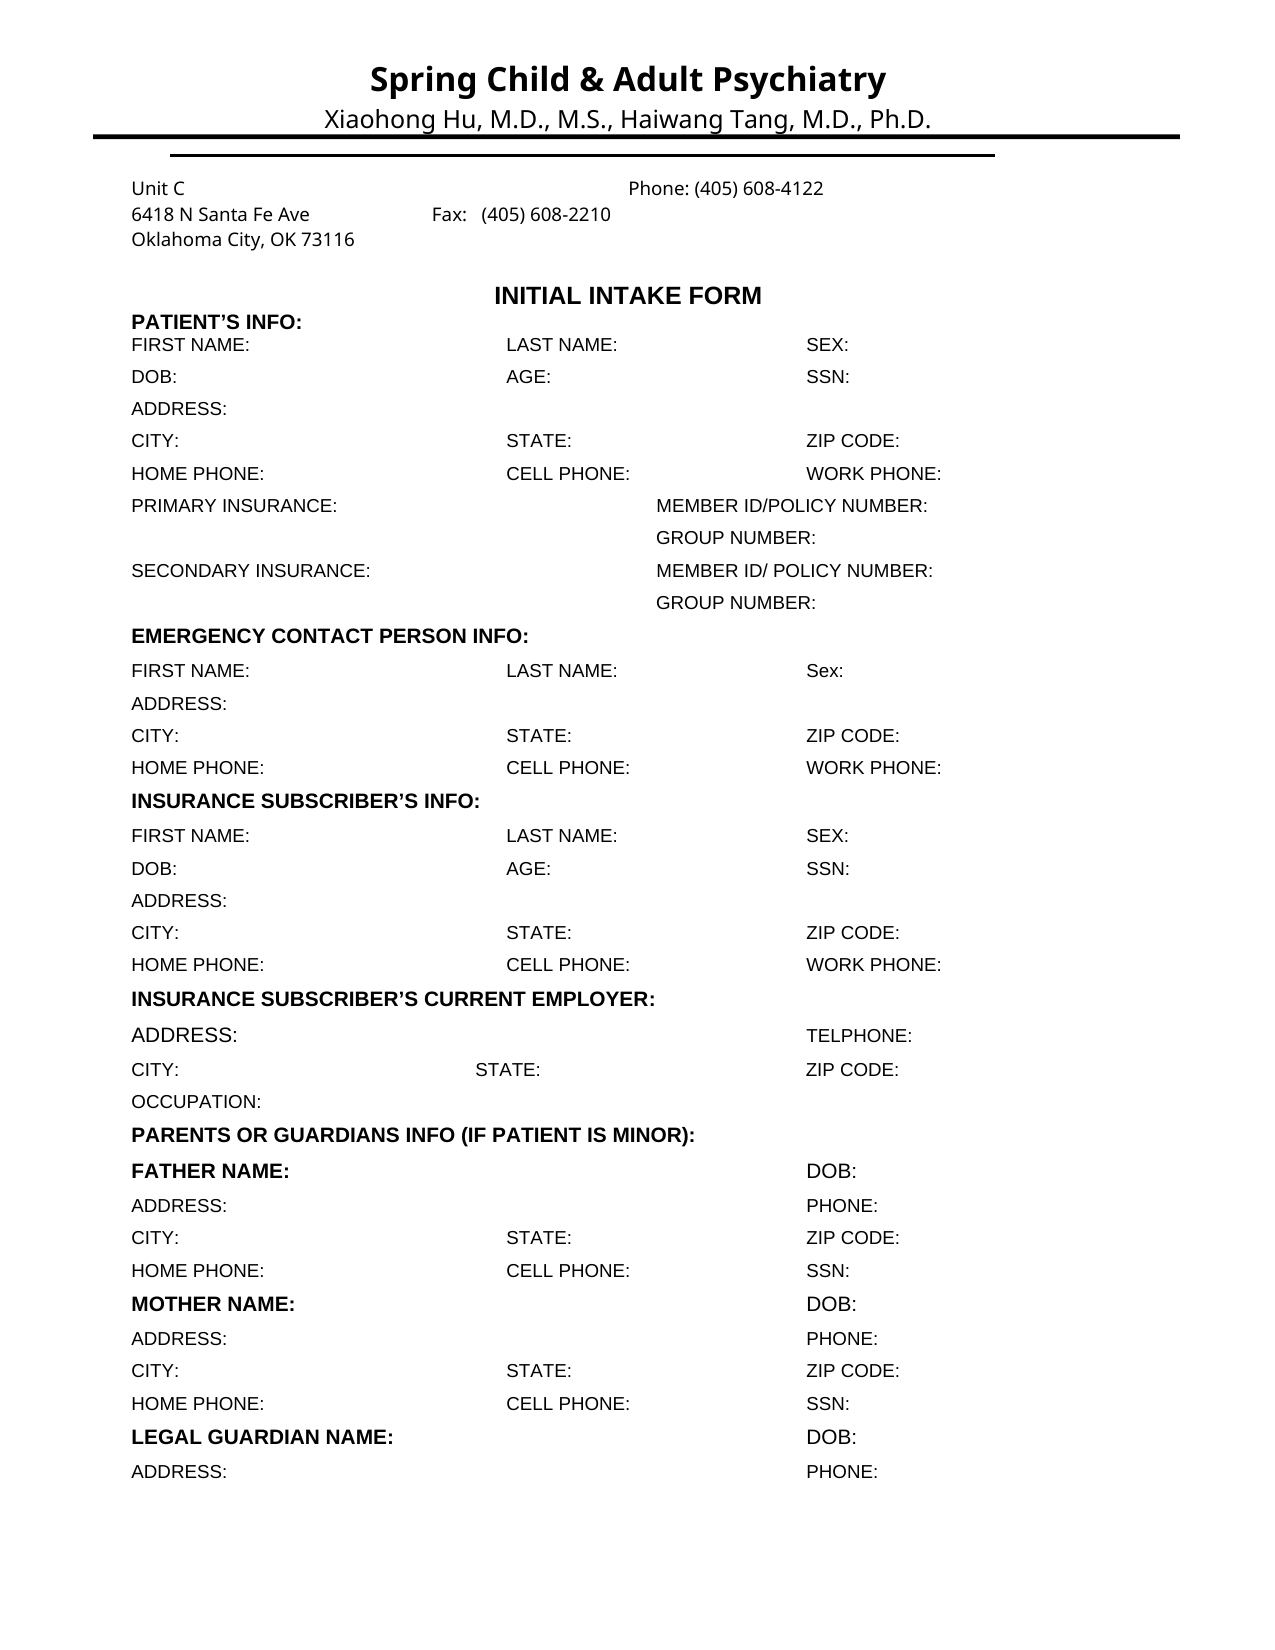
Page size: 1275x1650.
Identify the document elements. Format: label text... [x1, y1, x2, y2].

text EMERGENCY CONTACT PERSON INFO: [131, 624, 1125, 648]
text OCCUPATION: [131, 1091, 1125, 1112]
text PATIENT’S INFO: [131, 309, 1125, 333]
text Unit C Phone: (405) 608-4122 [131, 175, 1125, 201]
text ADDRESS: [131, 398, 1125, 419]
text HOME PHONE: CELL PHONE: WORK PHONE: [131, 954, 1125, 976]
text ADDRESS: PHONE: [131, 1328, 1125, 1349]
text 6418 N Santa Fe Ave Fax: (405) 608-2210 [131, 201, 1125, 226]
text DOB: AGE: SSN: [131, 857, 1125, 879]
text PRIMARY INSURANCE: MEMBER ID/POLICY NUMBER: [131, 495, 1125, 516]
text HOME PHONE: CELL PHONE: SSN: [131, 1259, 1125, 1281]
text FATHER NAME: DOB: [131, 1159, 1125, 1183]
text LEGAL GUARDIAN NAME: DOB: [131, 1424, 1125, 1448]
text CITY: STATE: ZIP CODE: [131, 430, 1125, 452]
text FIRST NAME: LAST NAME: Sex: [131, 660, 1125, 682]
text INITIAL INTAKE FORM [131, 281, 1125, 309]
text DOB: AGE: SSN: [131, 366, 1125, 387]
text FIRST NAME: LAST NAME: SEX: [131, 333, 1125, 355]
text FIRST NAME: LAST NAME: SEX: [131, 825, 1125, 847]
text CITY: STATE: ZIP CODE: [131, 1360, 1125, 1382]
text PARENTS OR GUARDIANS INFO (IF PATIENT IS MINOR): [131, 1123, 1125, 1147]
text INSURANCE SUBSCRIBER’S CURRENT EMPLOYER: [131, 987, 1125, 1011]
text HOME PHONE: CELL PHONE: WORK PHONE: [131, 757, 1125, 778]
text CITY: STATE: ZIP CODE: [131, 1058, 1125, 1080]
text GROUP NUMBER: [131, 527, 1125, 549]
text ADDRESS: PHONE: [131, 1461, 1125, 1482]
text ADDRESS: [131, 890, 1125, 911]
text Oklahoma City, OK 73116 [131, 226, 1134, 252]
text ADDRESS: PHONE: [131, 1195, 1125, 1216]
text CITY: STATE: ZIP CODE: [131, 1227, 1125, 1249]
text INSURANCE SUBSCRIBER’S INFO: [131, 789, 1125, 813]
text SECONDARY INSURANCE: MEMBER ID/ POLICY NUMBER: [131, 559, 1125, 581]
text CITY: STATE: ZIP CODE: [131, 922, 1125, 943]
text GROUP NUMBER: [131, 592, 1125, 613]
text ADDRESS: TELPHONE: [131, 1022, 1125, 1046]
text HOME PHONE: CELL PHONE: WORK PHONE: [131, 463, 1125, 484]
text MOTHER NAME: DOB: [131, 1292, 1125, 1316]
text ADDRESS: [131, 692, 1125, 714]
text HOME PHONE: CELL PHONE: SSN: [131, 1392, 1125, 1414]
text CITY: STATE: ZIP CODE: [131, 724, 1125, 746]
